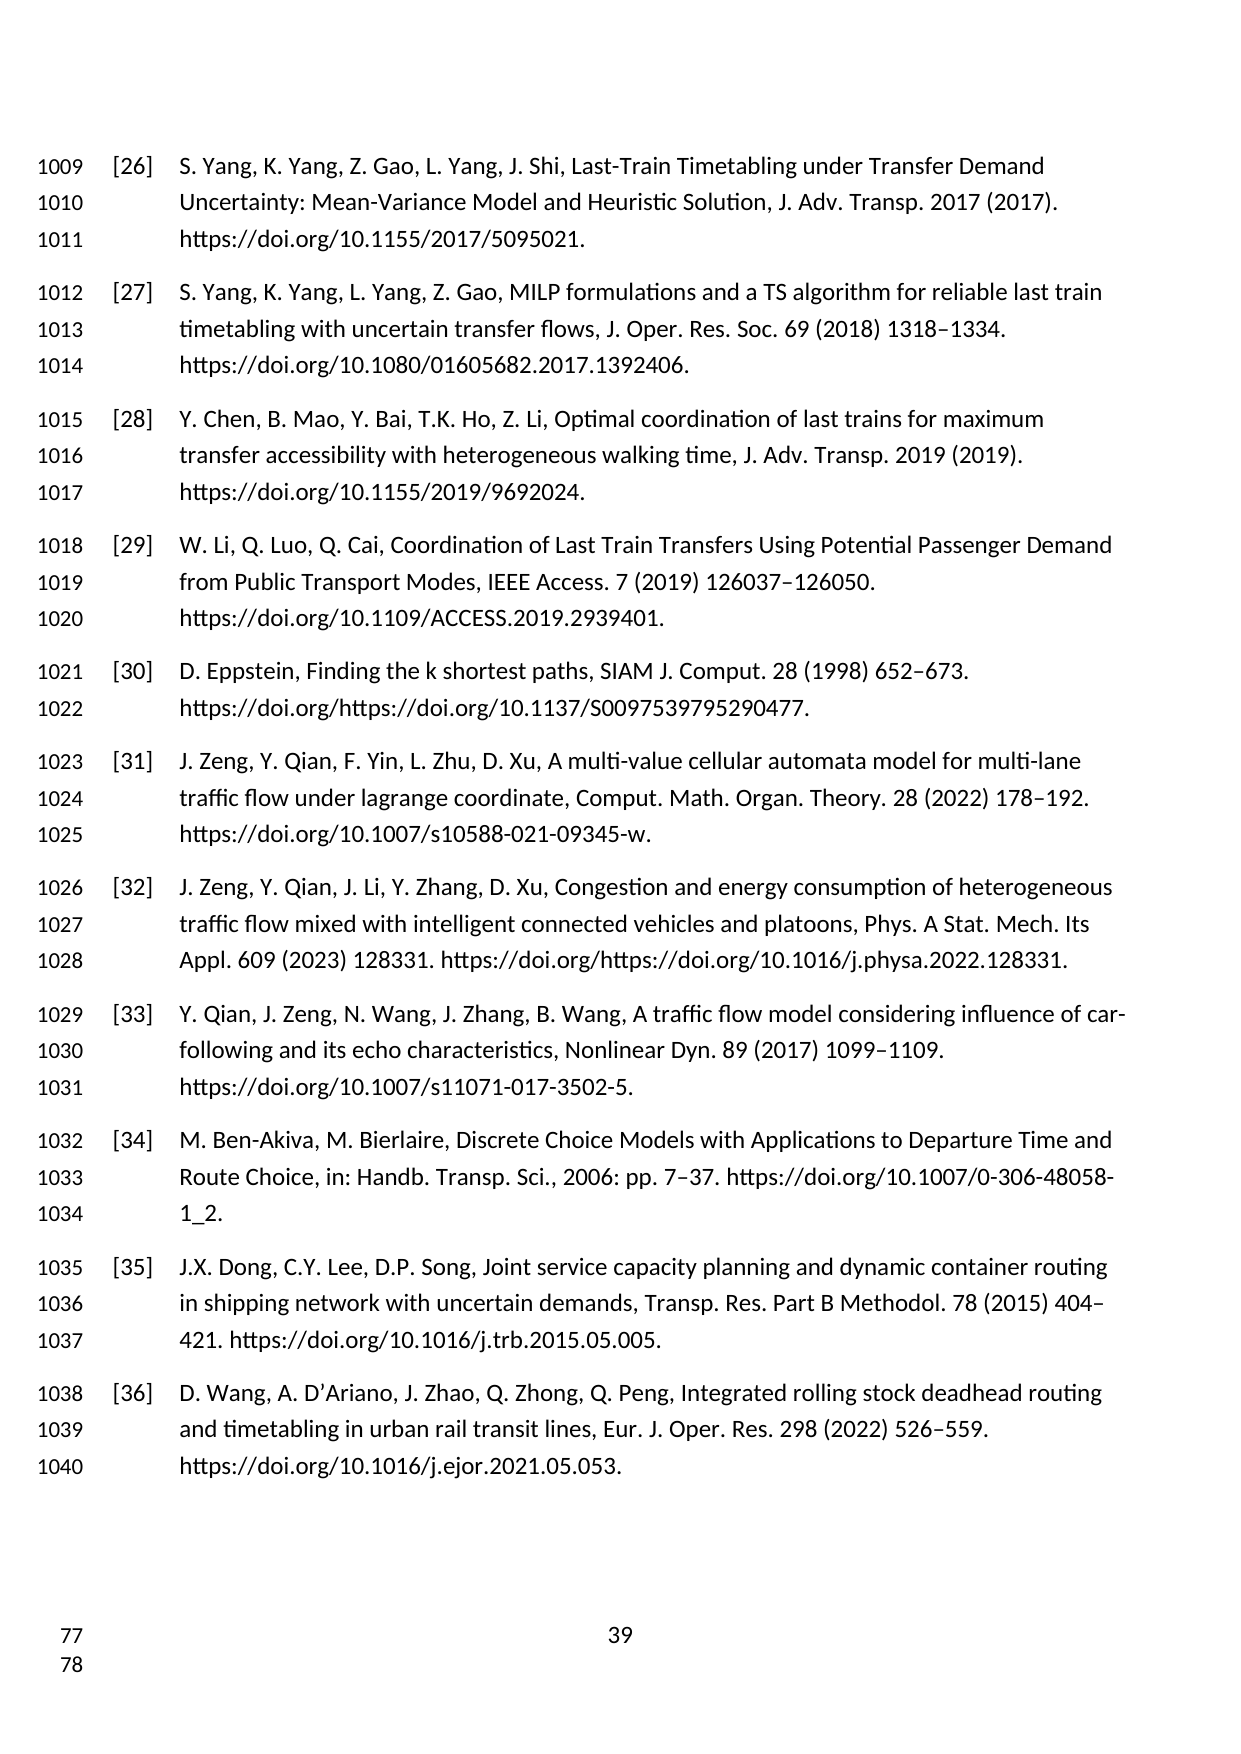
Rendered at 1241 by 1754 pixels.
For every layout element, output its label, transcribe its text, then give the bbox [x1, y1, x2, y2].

text [35] J.X. Dong, C.Y. Lee, D.P. Song, Joint service capacity planning and dynamic container routing in shipping network with uncertain demands, Transp. Res. Part B Methodol. 78 (2015) 404–421. https://doi.org/10.1016/j.trb.2015.05.005. [112, 1251, 1128, 1354]
text [26] S. Yang, K. Yang, Z. Gao, L. Yang, J. Shi, Last-Train Timetabling under Transfer Demand Uncertainty: Mean-Variance Model and Heuristic Solution, J. Adv. Transp. 2017 (2017). https://doi.org/10.1155/2017/5095021. [112, 150, 1128, 254]
text [33] Y. Qian, J. Zeng, N. Wang, J. Zhang, B. Wang, A traffic flow model considering influence of car-following and its echo characteristics, Nonlinear Dyn. 89 (2017) 1099–1109. https://doi.org/10.1007/s11071-017-3502-5. [112, 998, 1128, 1102]
text [36] D. Wang, A. D’Ariano, J. Zhao, Q. Zhong, Q. Peng, Integrated rolling stock deadhead routing and timetabling in urban rail transit lines, Eur. J. Oper. Res. 298 (2022) 526–559. https://doi.org/10.1016/j.ejor.2021.05.053. [112, 1377, 1128, 1481]
text [31] J. Zeng, Y. Qian, F. Yin, L. Zhu, D. Xu, A multi-value cellular automata model for multi-lane traffic flow under lagrange coordinate, Comput. Math. Organ. Theory. 28 (2022) 178–192. https://doi.org/10.1007/s10588-021-09345-w. [112, 745, 1128, 849]
text [34] M. Ben-Akiva, M. Bierlaire, Discrete Choice Models with Applications to Departure Time and Route Choice, in: Handb. Transp. Sci., 2006: pp. 7–37. https://doi.org/10.1007/0-306-48058-1_2. [112, 1124, 1128, 1228]
text [32] J. Zeng, Y. Qian, J. Li, Y. Zhang, D. Xu, Congestion and energy consumption of heterogeneous traffic flow mixed with intelligent connected vehicles and platoons, Phys. A Stat. Mech. Its Appl. 609 (2023) 128331. https://doi.org/https://doi.org/10.1016/j.physa.2022.128331. [112, 872, 1128, 975]
text [30] D. Eppstein, Finding the k shortest paths, SIAM J. Comput. 28 (1998) 652–673. https://doi.org/https://doi.org/10.1137/S0097539795290477. [112, 655, 1128, 722]
text [27] S. Yang, K. Yang, L. Yang, Z. Gao, MILP formulations and a TS algorithm for reliable last train timetabling with uncertain transfer flows, J. Oper. Res. Soc. 69 (2018) 1318–1334. https://doi.org/10.1080/01605682.2017.1392406. [112, 276, 1128, 380]
text [28] Y. Chen, B. Mao, Y. Bai, T.K. Ho, Z. Li, Optimal coordination of last trains for maximum transfer accessibility with heterogeneous walking time, J. Adv. Transp. 2019 (2019). https://doi.org/10.1155/2019/9692024. [112, 403, 1128, 506]
text [29] W. Li, Q. Luo, Q. Cai, Coordination of Last Train Transfers Using Potential Passenger Demand from Public Transport Modes, IEEE Access. 7 (2019) 126037–126050. https://doi.org/10.1109/ACCESS.2019.2939401. [112, 529, 1128, 633]
